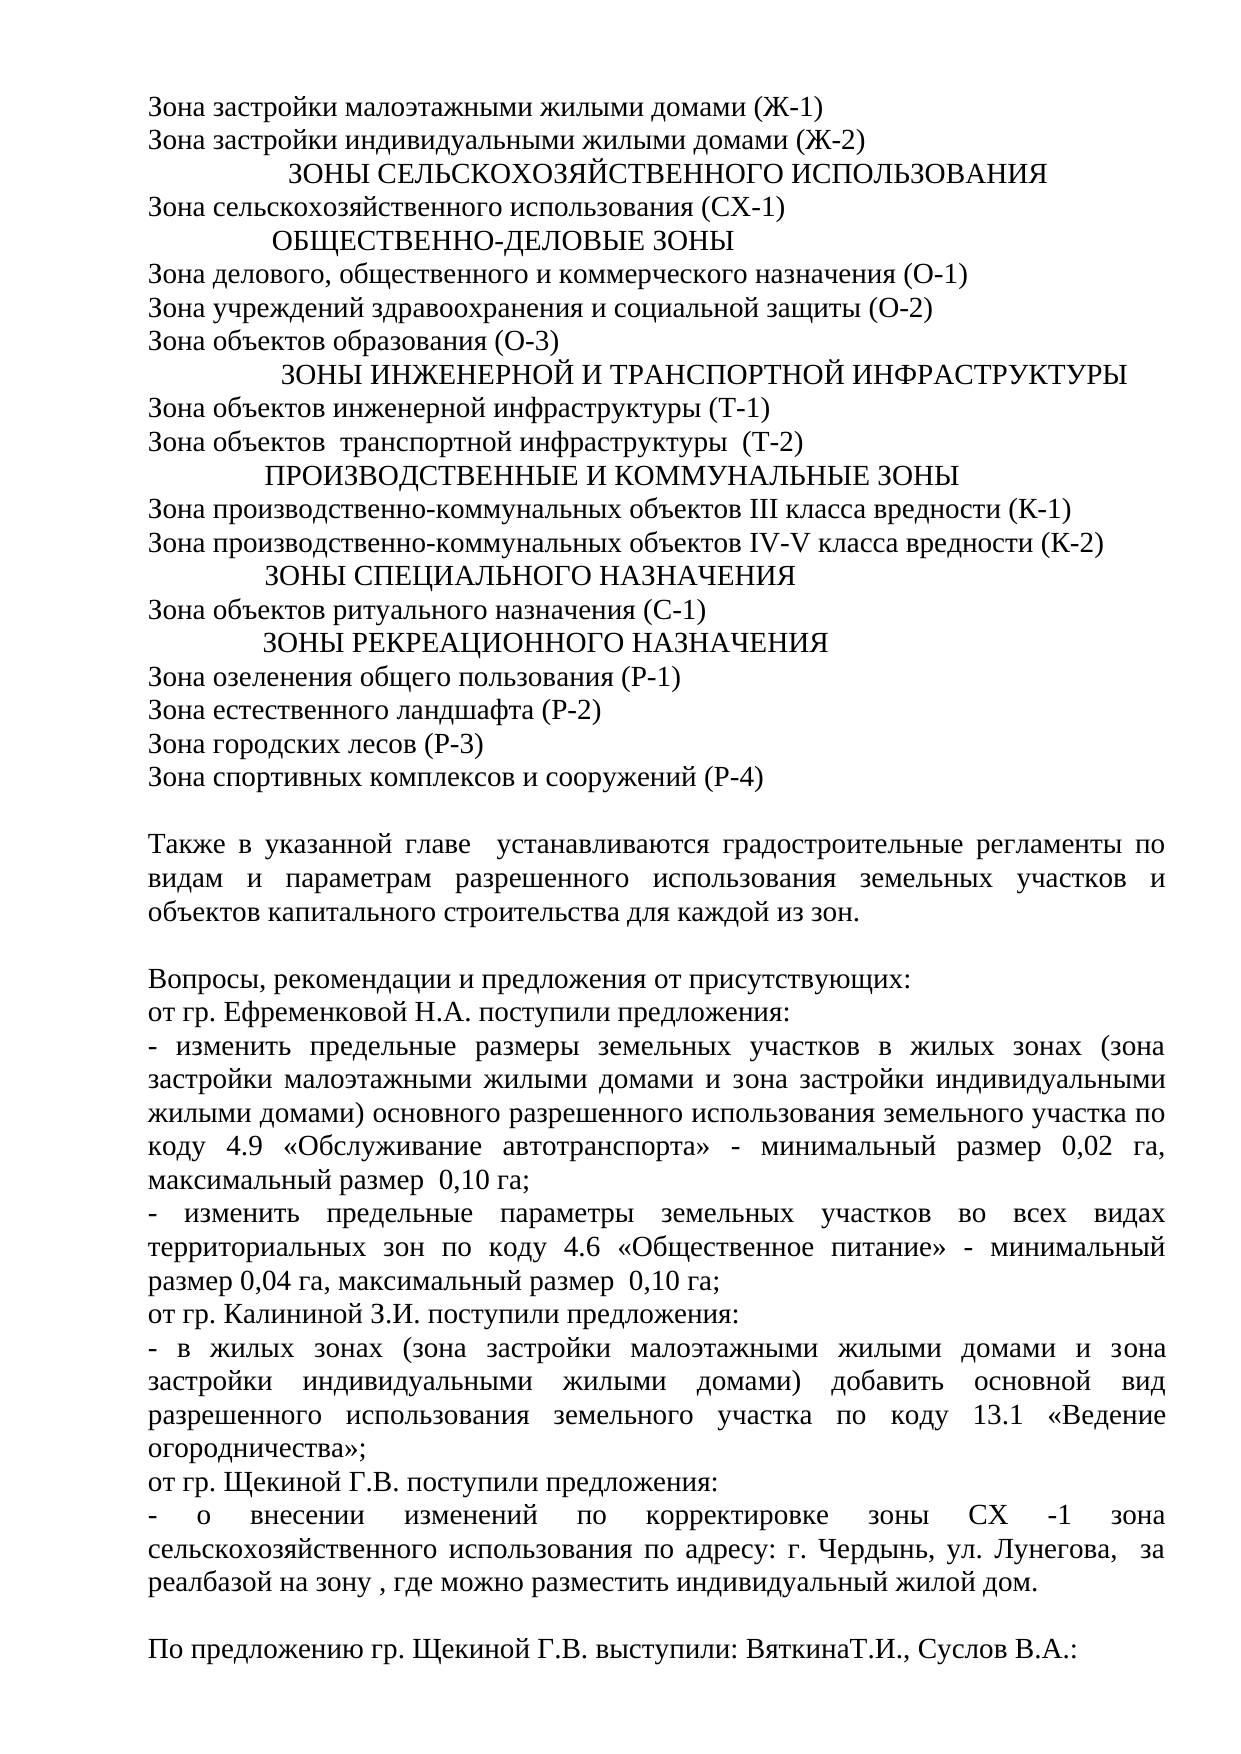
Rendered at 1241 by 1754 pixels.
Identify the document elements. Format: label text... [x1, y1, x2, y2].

text Зона производственно-коммунальных объектов III класса вредности (К-1) [148, 491, 1166, 525]
text Также в указанной главе устанавливаются градостроительные регламенты по видам и параметрам разрешенного использования земельных участков и объектов капитального строительства для каждой из зон. [148, 827, 1166, 927]
text Зона объектов ритуального назначения (С-1) [148, 592, 1166, 625]
text Зона учреждений здравоохранения и социальной защиты (О-2) [148, 290, 1166, 323]
text ЗОНЫ СПЕЦИАЛЬНОГО НАЗНАЧЕНИЯ [148, 558, 1166, 592]
text По предложению гр. Щекиной Г.В. выступили: ВяткинаТ.И., Суслов В.А.: [148, 1632, 1166, 1665]
text Зона объектов образования (О-3) [148, 323, 1166, 357]
text ПРОИЗВОДСТВЕННЫЕ И КОММУНАЛЬНЫЕ ЗОНЫ [148, 458, 1166, 491]
text Зона естественного ландшафта (Р-2) [148, 692, 1166, 726]
text ЗОНЫ СЕЛЬСКОХОЗЯЙСТВЕННОГО ИСПОЛЬЗОВАНИЯ [148, 156, 1166, 189]
text - о внесении изменений по корректировке зоны СХ -1 зона сельскохозяйственного использования по адресу: г. Чердынь, ул. Лунегова, за реалбазой на зону , где можно разместить индивидуальный жилой дом. [148, 1497, 1166, 1598]
text - в жилых зонах (зона застройки малоэтажными жилыми домами и зона застройки индивидуальными жилыми домами) добавить основной вид разрешенного использования земельного участка по коду 13.1 «Ведение огородничества»; [148, 1330, 1166, 1464]
text Зона объектов инженерной инфраструктуры (Т-1) [148, 391, 1166, 424]
text - изменить предельные параметры земельных участков во всех видах территориальных зон по коду 4.6 «Общественное питание» - минимальный размер 0,04 га, максимальный размер 0,10 га; [148, 1196, 1166, 1296]
text ЗОНЫ ИНЖЕНЕРНОЙ И ТРАНСПОРТНОЙ ИНФРАСТРУКТУРЫ [148, 357, 1166, 391]
text Зона застройки индивидуальными жилыми домами (Ж-2) [148, 122, 1166, 156]
text Зона производственно-коммунальных объектов IV-V класса вредности (К-2) [148, 525, 1166, 558]
text Зона сельскохозяйственного использования (СХ-1) [148, 189, 1166, 223]
text Вопросы, рекомендации и предложения от присутствующих: [148, 961, 1166, 994]
text Зона застройки малоэтажными жилыми домами (Ж-1) [148, 89, 1166, 122]
text - изменить предельные размеры земельных участков в жилых зонах (зона застройки малоэтажными жилыми домами и зона застройки индивидуальными жилыми домами) основного разрешенного использования земельного участка по коду 4.9 «Обслуживание автотранспорта» - минимальный размер 0,02 га, максимальный размер 0,10 га; [148, 1028, 1166, 1196]
text Зона озеленения общего пользования (Р-1) [148, 659, 1166, 692]
text Зона объектов транспортной инфраструктуры (Т-2) [148, 424, 1166, 458]
text ОБЩЕСТВЕННО-ДЕЛОВЫЕ ЗОНЫ [148, 223, 1166, 256]
text ЗОНЫ РЕКРЕАЦИОННОГО НАЗНАЧЕНИЯ [148, 625, 1166, 659]
text Зона делового, общественного и коммерческого назначения (О-1) [148, 256, 1166, 290]
text Зона городских лесов (Р-3) [148, 726, 1166, 759]
text от гр. Щекиной Г.В. поступили предложения: [148, 1464, 1166, 1497]
text Зона спортивных комплексов и сооружений (Р-4) [148, 759, 1166, 793]
text от гр. Калининой З.И. поступили предложения: [148, 1296, 1166, 1330]
text от гр. Ефременковой Н.А. поступили предложения: [148, 994, 1166, 1028]
